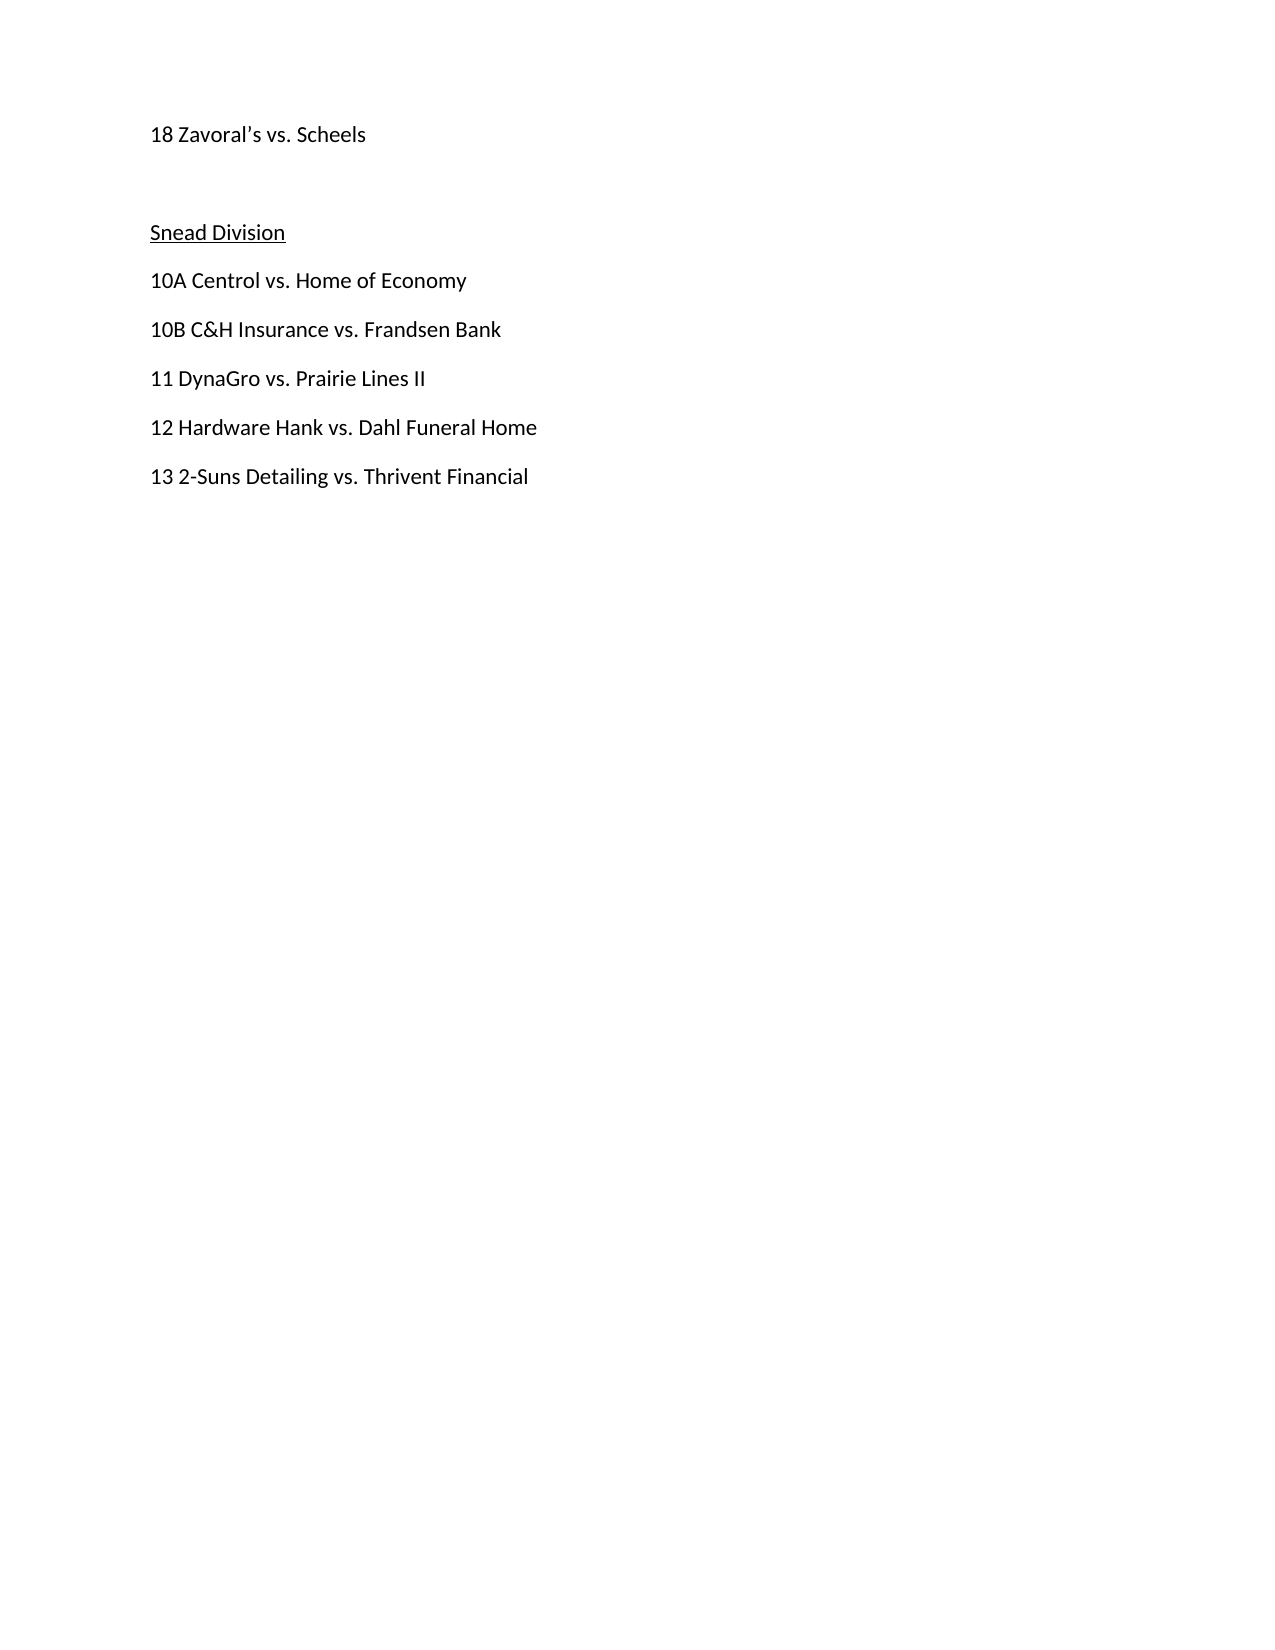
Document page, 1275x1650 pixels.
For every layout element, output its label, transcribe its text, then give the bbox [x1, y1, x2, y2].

text Snead Division [150, 218, 600, 246]
text 11 DynaGro vs. Prairie Lines II [150, 364, 600, 392]
text 10A Centrol vs. Home of Economy [150, 267, 600, 294]
text 18 Zavoral’s vs. Scheels [150, 120, 600, 148]
text 10B C&H Insurance vs. Frandsen Bank [150, 315, 600, 343]
text 13 2-Suns Detailing vs. Thrivent Financial [150, 462, 600, 490]
text 12 Hardware Hank vs. Dahl Funeral Home [150, 413, 600, 441]
